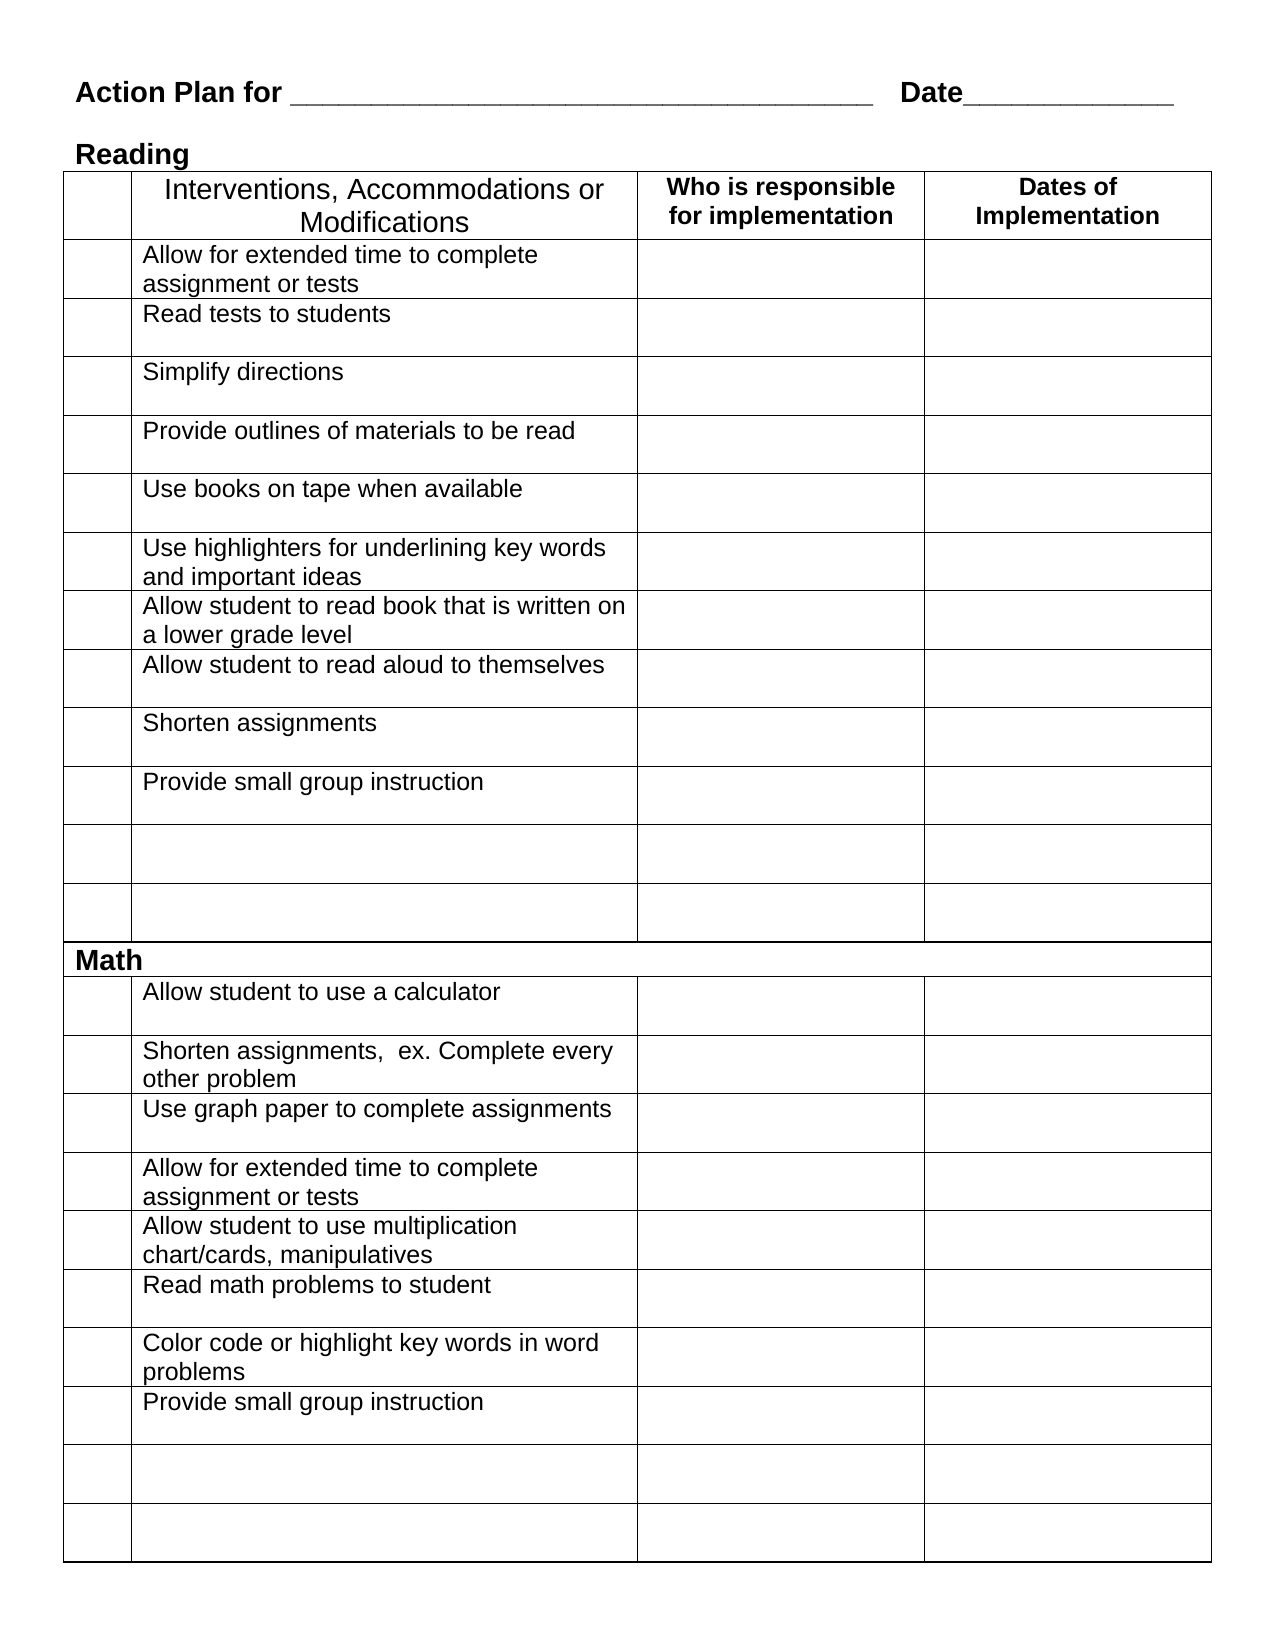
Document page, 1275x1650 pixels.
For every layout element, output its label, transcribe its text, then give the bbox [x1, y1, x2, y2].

table_cell [638, 357, 924, 414]
table_cell [638, 1270, 924, 1327]
table_cell [925, 1445, 1211, 1503]
table_cell [638, 1328, 924, 1386]
table_cell [64, 1445, 131, 1503]
table_cell [64, 533, 131, 590]
table_cell [64, 240, 131, 297]
table_cell [638, 299, 924, 356]
table_cell [64, 591, 131, 649]
table_cell [925, 767, 1211, 824]
table_cell [925, 1211, 1211, 1269]
table_cell [132, 1445, 637, 1503]
table_cell [638, 650, 924, 707]
table_cell [925, 1094, 1211, 1152]
table_cell Use graph paper to complete assignments [132, 1094, 637, 1152]
table_header Interventions, Accommodations or Modifications [132, 172, 637, 239]
table_cell [132, 1504, 637, 1561]
table_cell [638, 416, 924, 473]
table_cell Color code or highlight key words in word problems [132, 1328, 637, 1386]
table_cell [925, 825, 1211, 883]
table_cell [925, 416, 1211, 473]
table_cell [638, 1211, 924, 1269]
table_cell [64, 1153, 131, 1210]
table_cell [638, 825, 924, 883]
table_cell [64, 1211, 131, 1269]
table_cell Read tests to students [132, 299, 637, 356]
table_cell [132, 825, 637, 883]
table_cell [638, 240, 924, 297]
table_cell [638, 1504, 924, 1561]
table_cell [925, 1328, 1211, 1386]
table_cell [925, 591, 1211, 649]
table_cell [638, 533, 924, 590]
table_cell [638, 1094, 924, 1152]
table_cell Read math problems to student [132, 1270, 637, 1327]
table_cell [64, 650, 131, 707]
table_cell [925, 357, 1211, 414]
table_header [64, 172, 131, 239]
text Reading [75, 137, 1200, 171]
table_cell [64, 474, 131, 532]
table_cell [638, 1387, 924, 1444]
table_cell Allow student to use a calculator [132, 977, 637, 1034]
table_cell [925, 299, 1211, 356]
table_cell Provide small group instruction [132, 767, 637, 824]
table_cell Shorten assignments, ex. Complete every other problem [132, 1036, 637, 1093]
table_cell [638, 977, 924, 1034]
table_cell [925, 240, 1211, 297]
table_cell [64, 299, 131, 356]
table_cell Use highlighters for underlining key words and important ideas [132, 533, 637, 590]
table_cell [925, 708, 1211, 766]
table_cell [925, 650, 1211, 707]
table_cell [925, 884, 1211, 941]
table_cell [638, 884, 924, 941]
table_cell [638, 1153, 924, 1210]
table_cell [638, 474, 924, 532]
table_cell [64, 767, 131, 824]
table_cell [132, 884, 637, 941]
table_cell [638, 767, 924, 824]
table_cell [925, 1504, 1211, 1561]
table_cell [64, 1387, 131, 1444]
table_cell [64, 1270, 131, 1327]
table_cell [64, 708, 131, 766]
table_cell [638, 591, 924, 649]
table_cell [925, 533, 1211, 590]
table_cell [64, 884, 131, 941]
table_cell [925, 474, 1211, 532]
table_cell Allow student to read book that is written on a lower grade level [132, 591, 637, 649]
table_cell [925, 1387, 1211, 1444]
table_cell [64, 977, 131, 1034]
table_cell [64, 1094, 131, 1152]
table_cell [64, 1328, 131, 1386]
table_cell [925, 1036, 1211, 1093]
table_cell [64, 357, 131, 414]
table_cell [64, 416, 131, 473]
table_cell Shorten assignments [132, 708, 637, 766]
table_cell [64, 825, 131, 883]
table_cell Provide outlines of materials to be read [132, 416, 637, 473]
table_cell Allow student to use multiplication chart/cards, manipulatives [132, 1211, 637, 1269]
table_cell [64, 1504, 131, 1561]
table_cell [638, 708, 924, 766]
text Action Plan for ____________________________________ Date_____________ [75, 75, 1200, 108]
table_cell [64, 1036, 131, 1093]
table_cell Math [64, 943, 1211, 976]
table_cell Simplify directions [132, 357, 637, 414]
table_cell [638, 1445, 924, 1503]
table_header Who is responsible for implementation [638, 172, 924, 239]
table_cell Provide small group instruction [132, 1387, 637, 1444]
table_cell Allow for extended time to complete assignment or tests [132, 1153, 637, 1210]
table_cell [638, 1036, 924, 1093]
table_cell Allow for extended time to complete assignment or tests [132, 240, 637, 297]
table_cell [925, 977, 1211, 1034]
table_header Dates of Implementation [925, 172, 1211, 239]
table_cell [925, 1270, 1211, 1327]
table_cell [925, 1153, 1211, 1210]
table_cell Allow student to read aloud to themselves [132, 650, 637, 707]
table_cell Use books on tape when available [132, 474, 637, 532]
